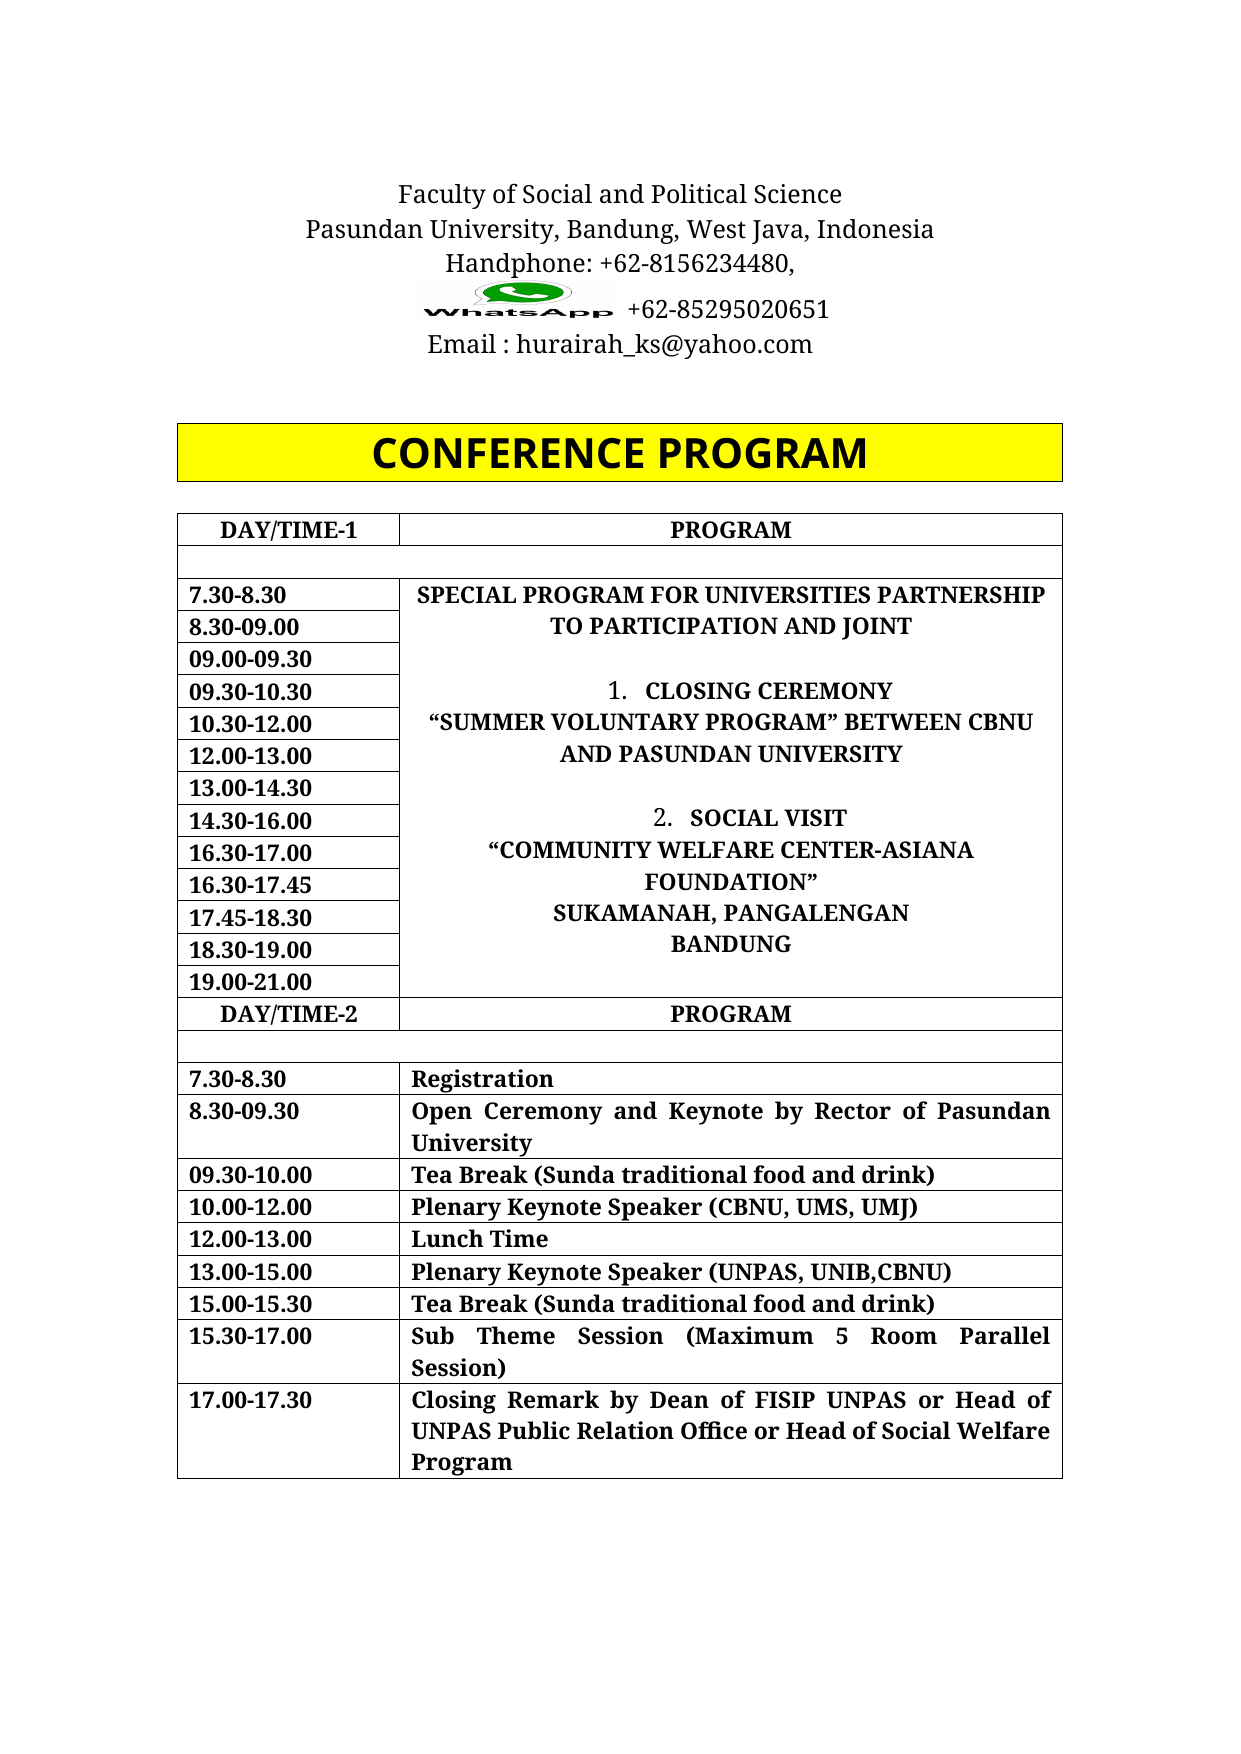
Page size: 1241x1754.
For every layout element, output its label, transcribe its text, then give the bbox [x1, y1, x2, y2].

table_cell 09.00-09.30 [178, 643, 399, 674]
table_cell DAY/TIME-2 [178, 998, 399, 1029]
table_cell 16.30-17.45 [178, 869, 399, 900]
table_cell Registration [400, 1063, 1062, 1094]
table_cell 15.30-17.00 [178, 1320, 399, 1383]
table_cell PROGRAM [400, 998, 1062, 1029]
table_cell SPECIAL PROGRAM FOR UNIVERSITIES PARTNERSHIP TO PARTICIPATION AND JOINT CLOSING CEREMONY “SUMMER VOLUNTARY PROGRAM” BETWEEN CBNU AND PASUNDAN UNIVERSITY SOCIAL VISIT “COMMUNITY WELFARE CENTER-ASIANA FOUNDATION” SUKAMANAH, PANGALENGAN BANDUNG [400, 579, 1062, 997]
table_cell 17.00-17.30 [178, 1384, 399, 1477]
table_cell Open Ceremony and Keynote by Rector of Pasundan University [400, 1095, 1062, 1158]
table_cell 13.00-14.30 [178, 772, 399, 803]
table_cell Plenary Keynote Speaker (CBNU, UMS, UMJ) [400, 1191, 1062, 1222]
table_cell 12.00-13.00 [178, 740, 399, 771]
table_cell 7.30-8.30 [178, 579, 399, 610]
text Email : hurairah_ks@yahoo.com [177, 326, 1063, 360]
table_cell 10.30-12.00 [178, 708, 399, 739]
table_cell 09.30-10.00 [178, 1159, 399, 1190]
table_cell 19.00-21.00 [178, 966, 399, 997]
table_cell Lunch Time [400, 1223, 1062, 1254]
table_cell Plenary Keynote Speaker (UNPAS, UNIB,CBNU) [400, 1256, 1062, 1287]
table_cell 16.30-17.00 [178, 837, 399, 868]
text Pasundan University, Bandung, West Java, Indonesia [177, 211, 1063, 245]
table_cell 8.30-09.30 [178, 1095, 399, 1158]
text Handphone: +62-8156234480, [177, 245, 1063, 279]
table_cell Tea Break (Sunda traditional food and drink) [400, 1288, 1062, 1319]
text Faculty of Social and Political Science [177, 177, 1063, 211]
table_cell 15.00-15.30 [178, 1288, 399, 1319]
table_cell Sub Theme Session (Maximum 5 Room Parallel Session) [400, 1320, 1062, 1383]
table_cell 09.30-10.30 [178, 675, 399, 707]
table_cell 12.00-13.00 [178, 1223, 399, 1254]
table_header PROGRAM [400, 514, 1062, 545]
table_cell [178, 546, 1062, 577]
table_cell Closing Remark by Dean of FISIP UNPAS or Head of UNPAS Public Relation Office or Head of Social Welfare Program [400, 1384, 1062, 1477]
table_cell 14.30-16.00 [178, 805, 399, 836]
picture [416, 279, 621, 319]
table_header CONFERENCE PROGRAM [178, 424, 1062, 481]
table_cell 17.45-18.30 [178, 901, 399, 933]
table_cell 10.00-12.00 [178, 1191, 399, 1222]
table_cell Tea Break (Sunda traditional food and drink) [400, 1159, 1062, 1190]
table_cell 13.00-15.00 [178, 1256, 399, 1287]
table_cell 18.30-19.00 [178, 934, 399, 965]
table_cell [178, 1031, 1062, 1062]
text +62-85295020651 [177, 279, 1063, 326]
table_header DAY/TIME-1 [178, 514, 399, 545]
table_cell 8.30-09.00 [178, 611, 399, 642]
table_cell 7.30-8.30 [178, 1063, 399, 1094]
